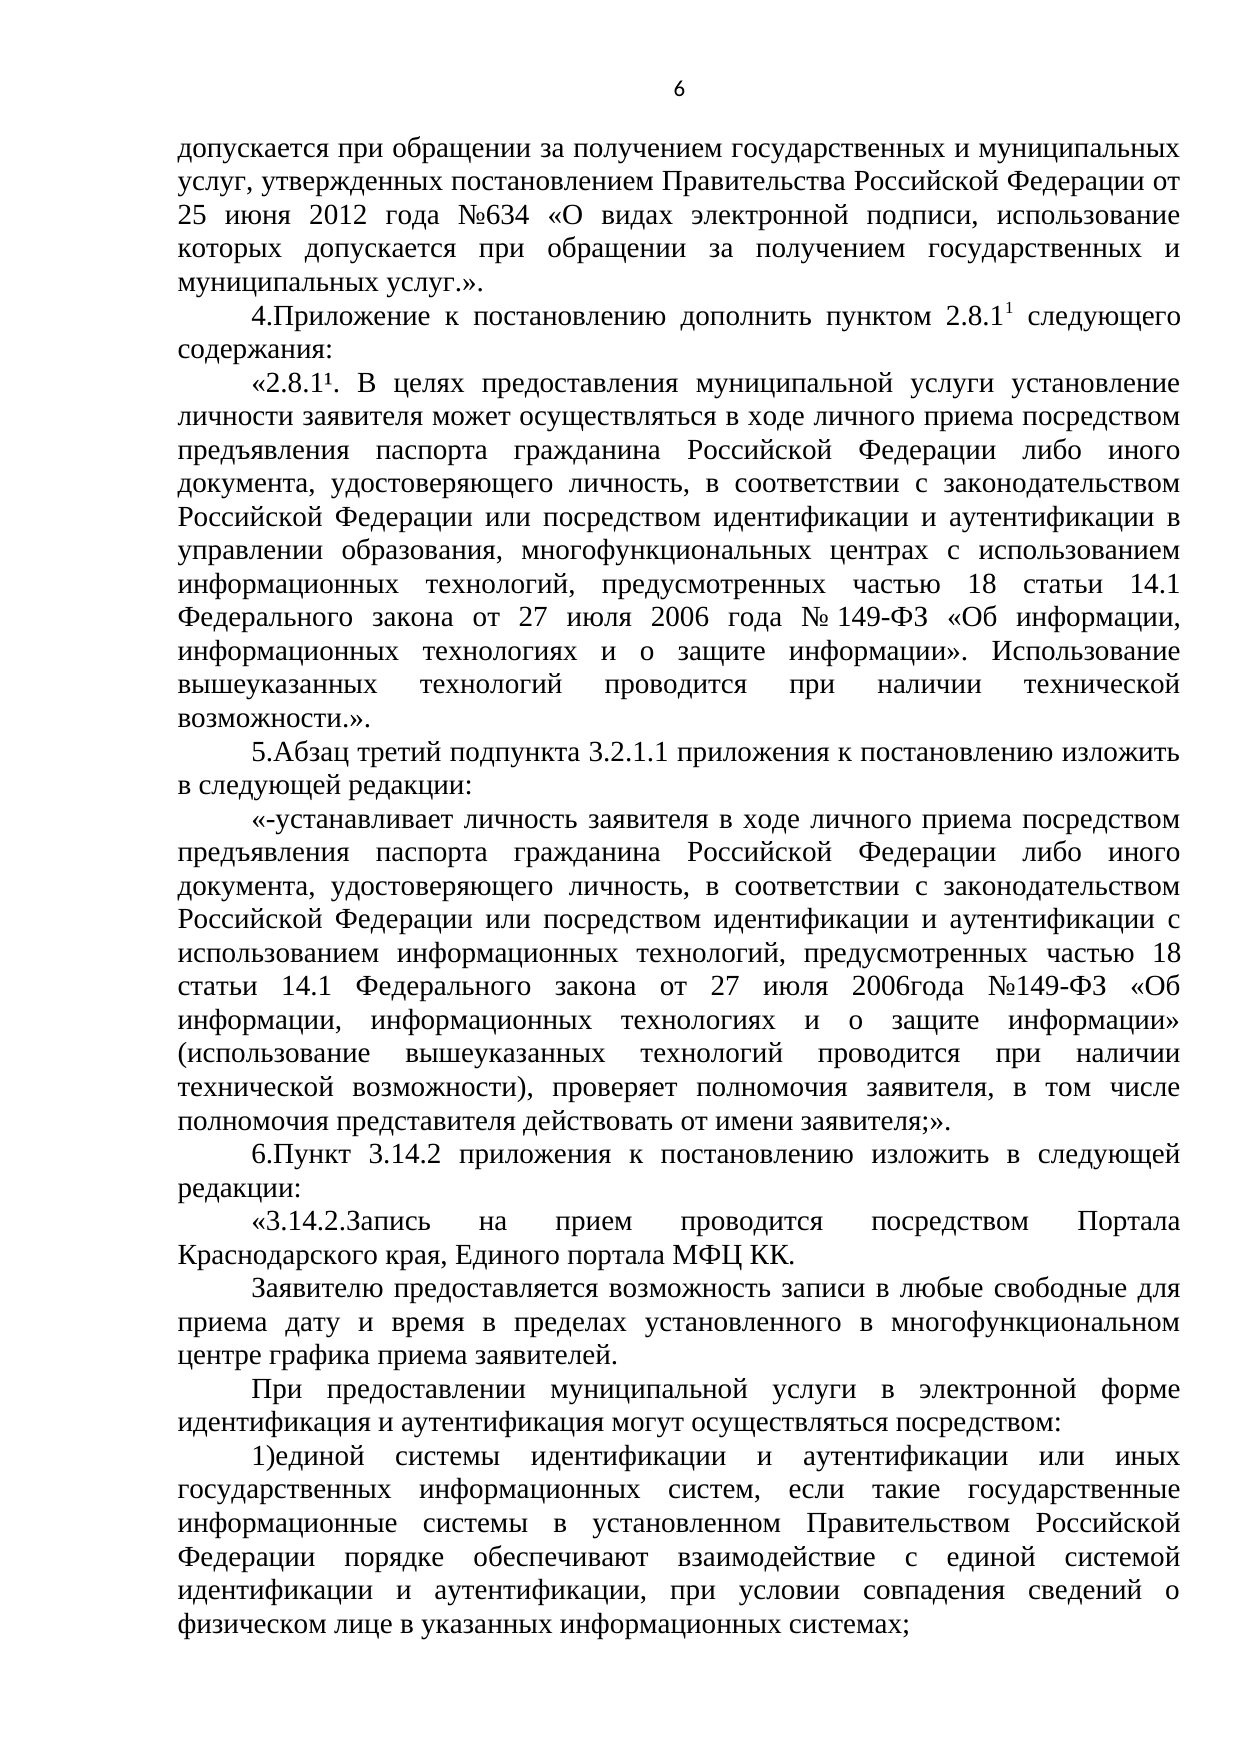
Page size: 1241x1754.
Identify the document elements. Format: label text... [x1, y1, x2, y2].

text 5.Абзац третий подпункта 3.2.1.1 приложения к постановлению изложить в следующей редакции: [177, 734, 1181, 801]
text Заявителю предоставляется возможность записи в любые свободные для приема дату и время в пределах установленного в многофункциональном центре графика приема заявителей. [177, 1270, 1181, 1371]
text 4.Приложение к постановлению дополнить пунктом 2.8.11 следующего содержания: [177, 298, 1181, 365]
text При предоставлении муниципальной услуги в электронной форме идентификация и аутентификация могут осуществляться посредством: [177, 1371, 1181, 1438]
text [177, 130, 1181, 298]
text 1)единой системы идентификации и аутентификации или иных государственных информационных систем, если такие государственные информационные системы в установленном Правительством Российской Федерации порядке обеспечивают взаимодействие с единой системой идентификации и аутентификации, при условии совпадения сведений о физическом лице в указанных информационных системах; [177, 1438, 1181, 1639]
text 6.Пункт 3.14.2 приложения к постановлению изложить в следующей редакции: [177, 1136, 1181, 1203]
text «-устанавливает личность заявителя в ходе личного приема посредством предъявления паспорта гражданина Российской Федерации либо иного документа, удостоверяющего личность, в соответствии с законодательством Российской Федерации или посредством идентификации и аутентификации с использованием информационных технологий, предусмотренных частью 18 статьи 14.1 Федерального закона от 27 июля 2006года №149-ФЗ «Об информации, информационных технологиях и о защите информации» (использование вышеуказанных технологий проводится при наличии технической возможности), проверяет полномочия заявителя, в том числе полномочия представителя действовать от имени заявителя;». [177, 801, 1181, 1136]
text «2.8.1¹. В целях предоставления муниципальной услуги установление личности заявителя может осуществляться в ходе личного приема посредством предъявления паспорта гражданина Российской Федерации либо иного документа, удостоверяющего личность, в соответствии с законодательством Российской Федерации или посредством идентификации и аутентификации в управлении образования, многофункциональных центрах с использованием информационных технологий, предусмотренных частью 18 статьи 14.1 Федерального закона от 27 июля 2006 года № 149-ФЗ «Об информации, информационных технологиях и о защите информации». Использование вышеуказанных технологий проводится при наличии технической возможности.». [177, 365, 1181, 734]
text «3.14.2.Запись на прием проводится посредством Портала Краснодарского края, Единого портала МФЦ КК. [177, 1203, 1181, 1270]
